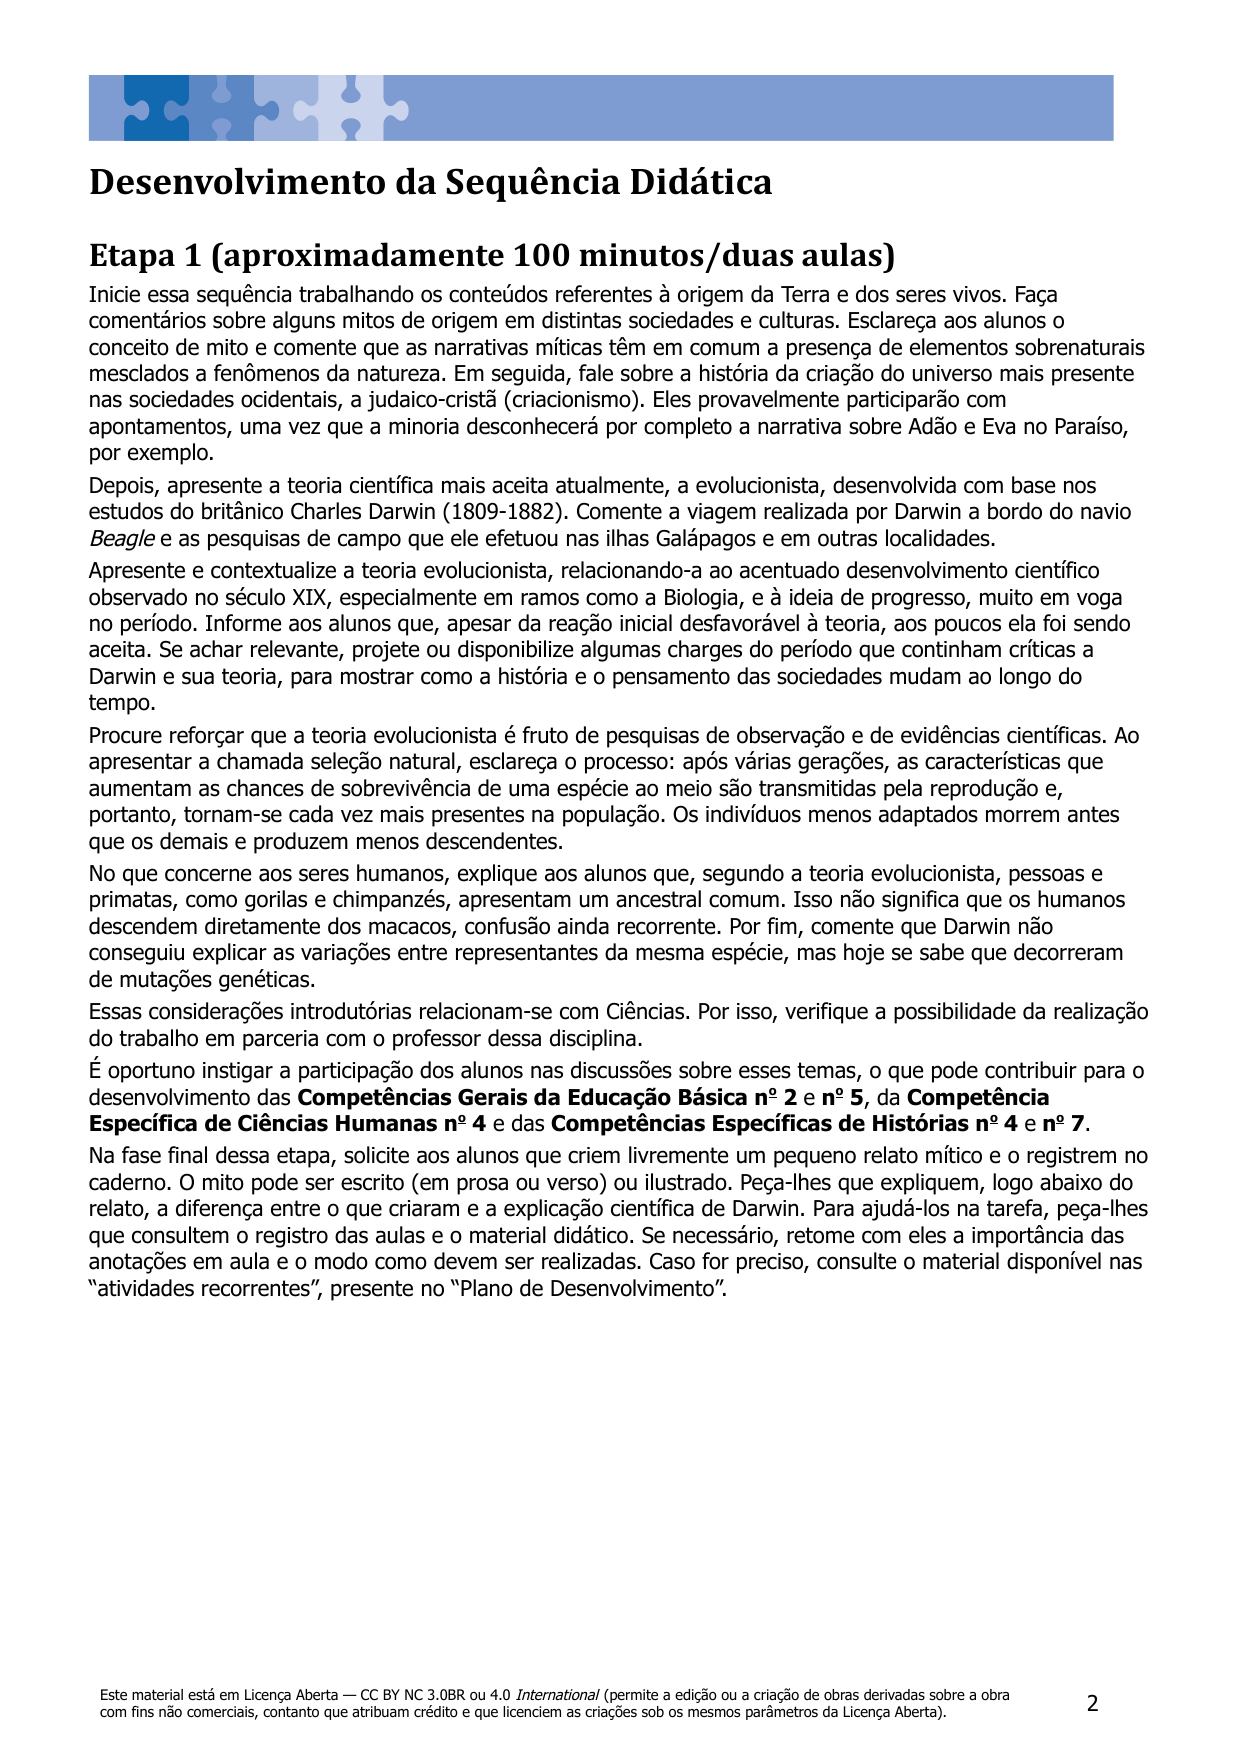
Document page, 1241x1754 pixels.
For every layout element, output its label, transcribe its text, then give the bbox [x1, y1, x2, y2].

text É oportuno instigar a participação dos alunos nas discussões sobre esses temas, o que pode contribuir para o desenvolvimento das Competências Gerais da Educação Básica no 2 e no 5, da Competência Específica de Ciências Humanas no 4 e das Competências Específicas de Histórias no 4 e no 7. [89, 1057, 1152, 1136]
text No que concerne aos seres humanos, explique aos alunos que, segundo a teoria evolucionista, pessoas e primatas, como gorilas e chimpanzés, apresentam um ancestral comum. Isso não significa que os humanos descendem diretamente dos macacos, confusão ainda recorrente. Por fim, comente que Darwin não conseguiu explicar as variações entre representantes da mesma espécie, mas hoje se sabe que decorreram de mutações genéticas. [89, 859, 1152, 992]
text Depois, apresente a teoria científica mais aceita atualmente, a evolucionista, desenvolvida com base nos estudos do britânico Charles Darwin (1809-1882). Comente a viagem realizada por Darwin a bordo do navio Beagle e as pesquisas de campo que ele efetuou nas ilhas Galápagos e em outras localidades. [89, 471, 1152, 551]
text Desenvolvimento da Sequência Didática [89, 159, 1152, 203]
text Apresente e contextualize a teoria evolucionista, relacionando-a ao acentuado desenvolvimento científico observado no século XIX, especialmente em ramos como a Biologia, e à ideia de progresso, muito em voga no período. Informe aos alunos que, apesar da reação inicial desfavorável à teoria, aos poucos ela foi sendo aceita. Se achar relevante, projete ou disponibilize algumas charges do período que continham críticas a Darwin e sua teoria, para mostrar como a história e o pensamento das sociedades mudam ao longo do tempo. [89, 557, 1152, 715]
text Etapa 1 (aproximadamente 100 minutos/duas aulas) [89, 235, 1152, 274]
text Na fase final dessa etapa, solicite aos alunos que criem livremente um pequeno relato mítico e o registrem no caderno. O mito pode ser escrito (em prosa ou verso) ou ilustrado. Peça-lhes que expliquem, logo abaixo do relato, a diferença entre o que criaram e a explicação científica de Darwin. Para ajudá-los na tarefa, peça-lhes que consultem o registro das aulas e o material didático. Se necessário, retome com eles a importância das anotações em aula e o modo como devem ser realizadas. Caso for preciso, consulte o material disponível nas “atividades recorrentes”, presente no “Plano de Desenvolvimento”. [89, 1142, 1152, 1301]
picture [88, 75, 1114, 153]
text Procure reforçar que a teoria evolucionista é fruto de pesquisas de observação e de evidências científicas. Ao apresentar a chamada seleção natural, esclareça o processo: após várias gerações, as características que aumentam as chances de sobrevivência de uma espécie ao meio são transmitidas pela reprodução e, portanto, tornam-se cada vez mais presentes na população. Os indivíduos menos adaptados morrem antes que os demais e produzem menos descendentes. [89, 721, 1152, 854]
text Essas considerações introdutórias relacionam-se com Ciências. Por isso, verifique a possibilidade da realização do trabalho em parceria com o professor dessa disciplina. [89, 998, 1152, 1051]
text Inicie essa sequência trabalhando os conteúdos referentes à origem da Terra e dos seres vivos. Faça comentários sobre alguns mitos de origem em distintas sociedades e culturas. Esclareça aos alunos o conceito de mito e comente que as narrativas míticas têm em comum a presença de elementos sobrenaturais mesclados a fenômenos da natureza. Em seguida, fale sobre a história da criação do universo mais presente nas sociedades ocidentais, a judaico-cristã (criacionismo). Eles provavelmente participarão com apontamentos, uma vez que a minoria desconhecerá por completo a narrativa sobre Adão e Eva no Paraíso, por exemplo. [89, 280, 1152, 465]
